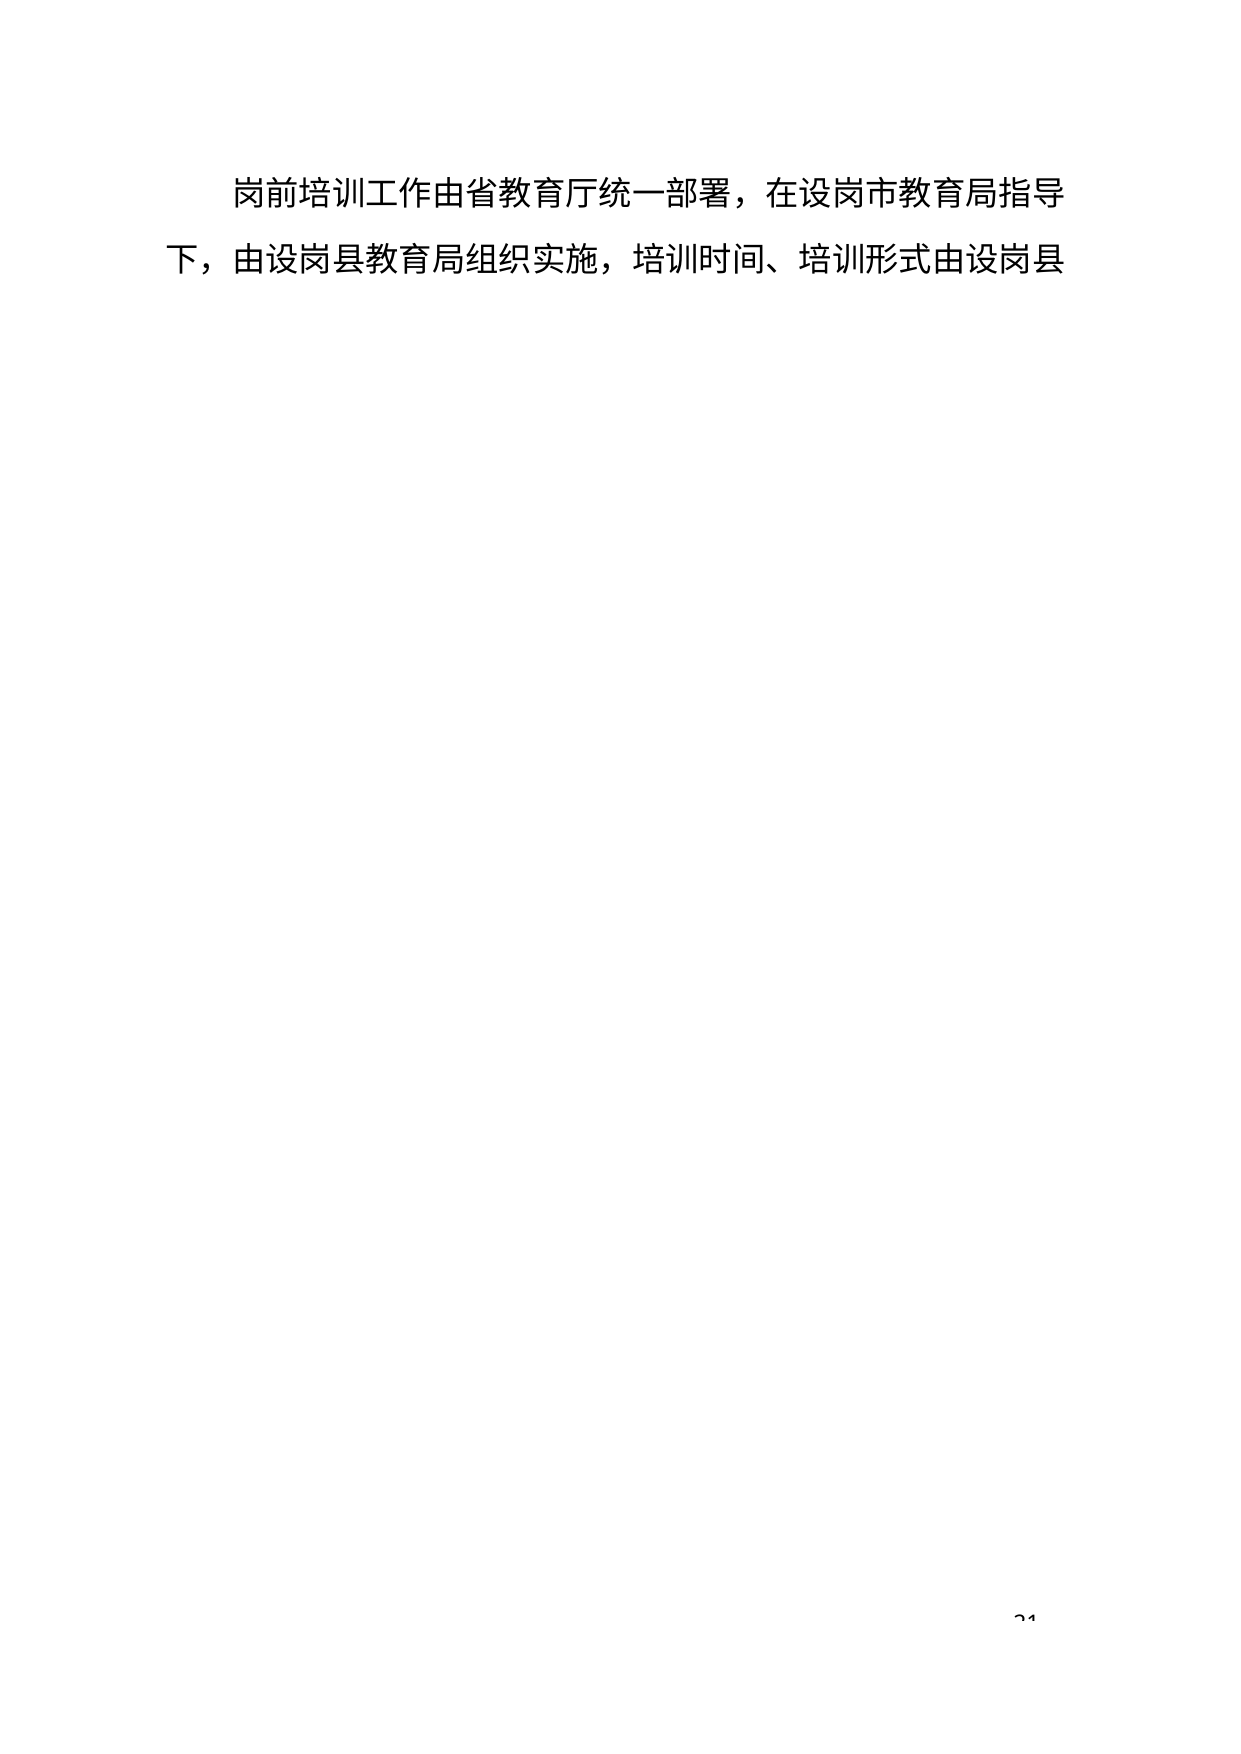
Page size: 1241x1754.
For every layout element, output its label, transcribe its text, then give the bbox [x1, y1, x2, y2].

text 岗前培训工作由省教育厅统一部署，在设岗市教育局指导下，由设岗县教育局组织实施，培训时间、培训形式由设岗县 [165, 167, 1076, 281]
